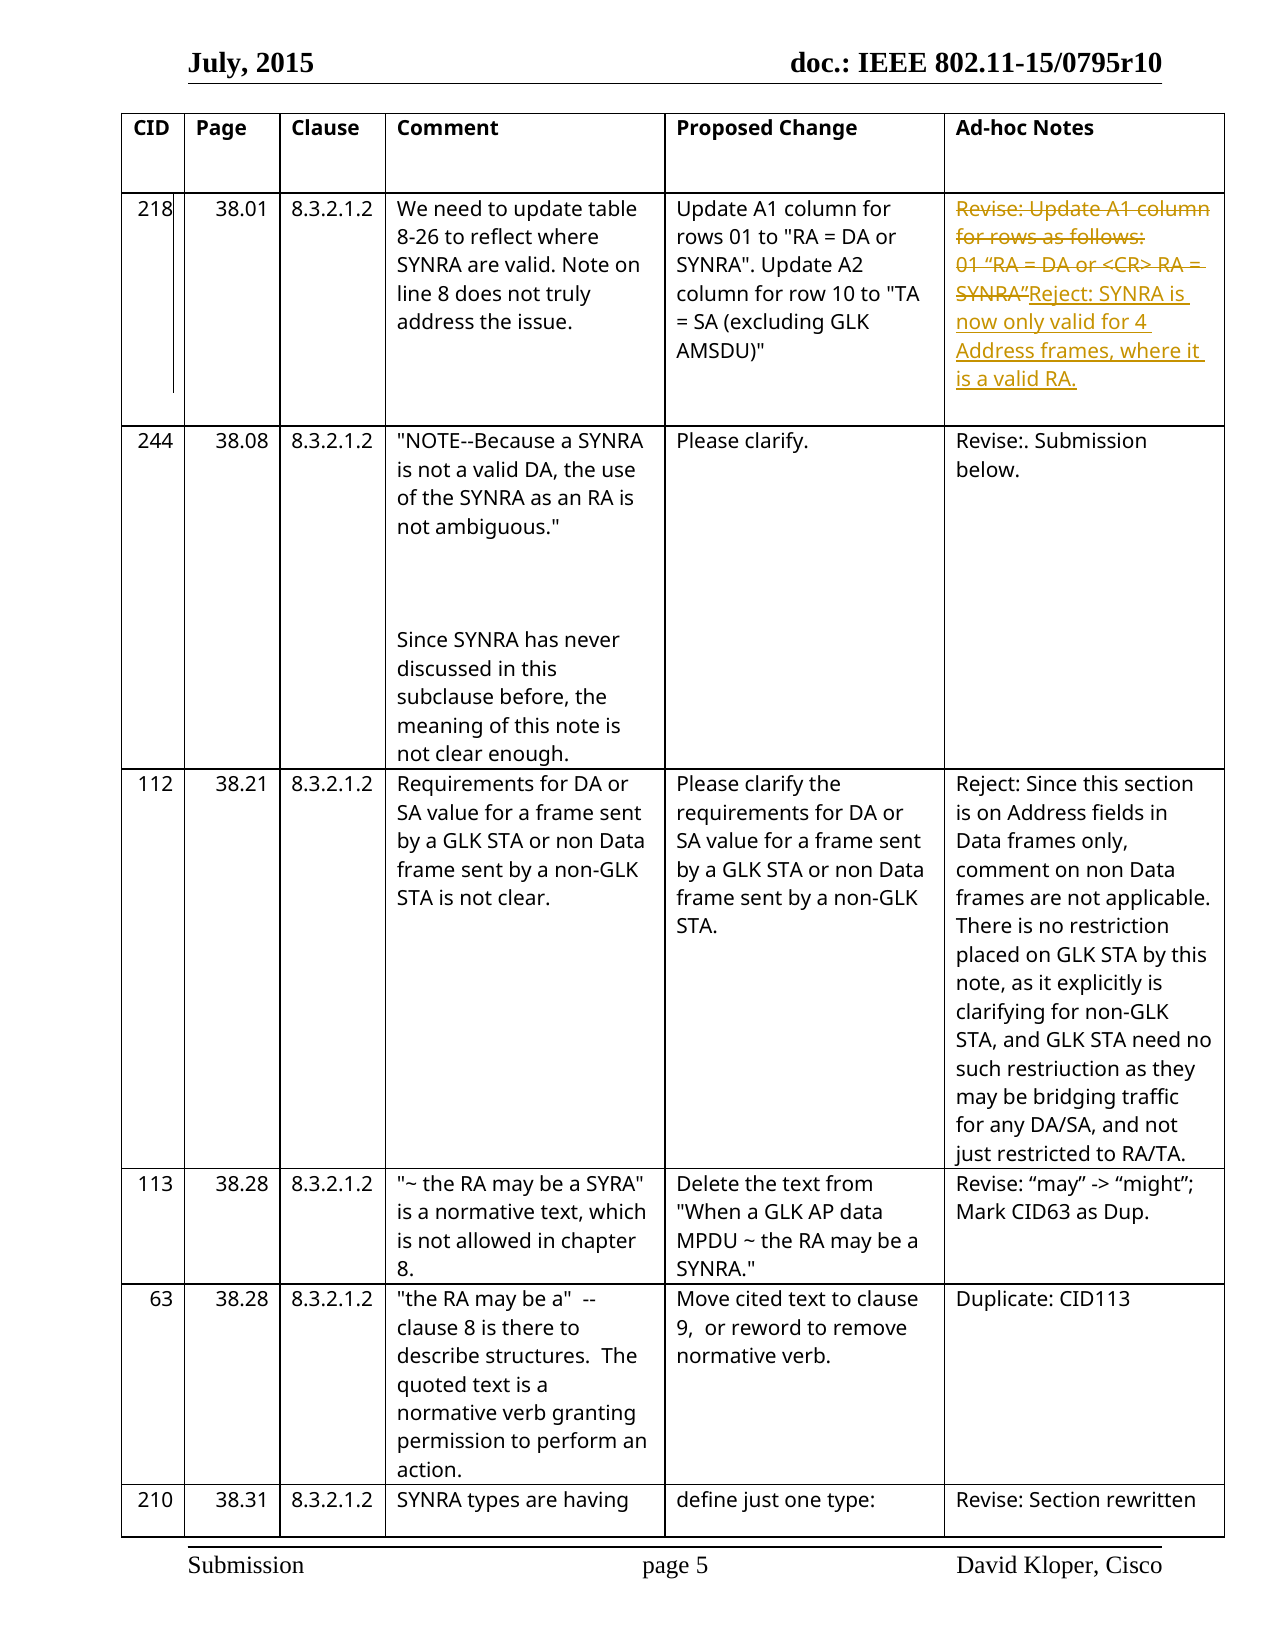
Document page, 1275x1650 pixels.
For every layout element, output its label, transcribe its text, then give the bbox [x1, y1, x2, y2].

table_cell 218 [122, 194, 184, 425]
table_header Clause [281, 114, 385, 192]
table_cell 38.31 [185, 1485, 279, 1536]
table_cell 63 [122, 1285, 184, 1483]
table_cell Update A1 column for rows 01 to "RA = DA or SYNRA". Update A2 column for row 10 to "TA = SA (excluding GLK AMSDU)" [666, 194, 944, 425]
table_cell 38.21 [185, 770, 279, 1167]
table_cell "~ the RA may be a SYRA" is a normative text, which is not allowed in chapter 8. [386, 1169, 664, 1283]
table_cell Please clarify. [666, 427, 944, 768]
table_cell Reject: Since this section is on Address fields in Data frames only, comment on non Data frames are not applicable. There is no restriction placed on GLK STA by this note, as it explicitly is clarifying for non-GLK STA, and GLK STA need no such restriuction as they may be bridging traffic for any DA/SA, and not just restricted to RA/TA. [945, 770, 1224, 1167]
table_cell Revise: “may” -> “might”; Mark CID63 as Dup. [945, 1169, 1224, 1283]
table_cell 8.3.2.1.2 [281, 1285, 385, 1483]
table_cell 38.01 [185, 194, 279, 425]
table_cell 244 [122, 427, 184, 768]
table_cell 8.3.2.1.2 [281, 1169, 385, 1283]
table_cell 8.3.2.1.2 [281, 770, 385, 1167]
table_cell 8.3.2.1.2 [281, 427, 385, 768]
table_cell define just one type: either type 0, or type 1. [666, 1485, 944, 1536]
table_cell "the RA may be a" -- clause 8 is there to describe structures. The quoted text is a normative verb granting permission to perform an action. [386, 1285, 664, 1483]
table_cell SYNRA types are having the same functions: exclude/include a set of GLK non_AP STAs from receiving the frames. So, just need only one type, not three [386, 1485, 664, 1536]
table_header Comment [386, 114, 664, 192]
table_header Page [185, 114, 279, 192]
table_cell Requirements for DA or SA value for a frame sent by a GLK STA or non Data frame sent by a non-GLK STA is not clear. [386, 770, 664, 1167]
table_cell 38.28 [185, 1169, 279, 1283]
table_header Ad-hoc Notes [945, 114, 1224, 192]
table_cell Please clarify the requirements for DA or SA value for a frame sent by a GLK STA or non Data frame sent by a non-GLK STA. [666, 770, 944, 1167]
table_header Proposed Change [666, 114, 944, 192]
table_cell 210 [122, 1485, 184, 1536]
table_cell Duplicate: CID113 [945, 1285, 1224, 1483]
table_cell Move cited text to clause 9, or reword to remove normative verb. [666, 1285, 944, 1483]
table_header CID [122, 114, 184, 192]
table_cell We need to update table 8-26 to reflect where SYNRA are valid. Note on line 8 does not truly address the issue. [386, 194, 664, 425]
table_cell 8.3.2.1.2 [281, 1485, 385, 1536]
table_cell [945, 194, 1224, 425]
table_cell Revise:. Submission below. [945, 427, 1224, 768]
table_cell Delete the text from "When a GLK AP data MPDU ~ the RA may be a SYNRA." [666, 1169, 944, 1283]
table_cell 8.3.2.1.2 [281, 194, 385, 425]
table_cell 112 [122, 770, 184, 1167]
table_cell Revise: Section rewritten in D1.3. Only 1 type. [945, 1485, 1224, 1536]
table_cell 38.08 [185, 427, 279, 768]
table_cell 113 [122, 1169, 184, 1283]
table_cell "NOTE--Because a SYNRA is not a valid DA, the use of the SYNRA as an RA is not ambiguous." Since SYNRA has never discussed in this subclause before, the meaning of this note is not clear enough. [386, 427, 664, 768]
table_cell 38.28 [185, 1285, 279, 1483]
